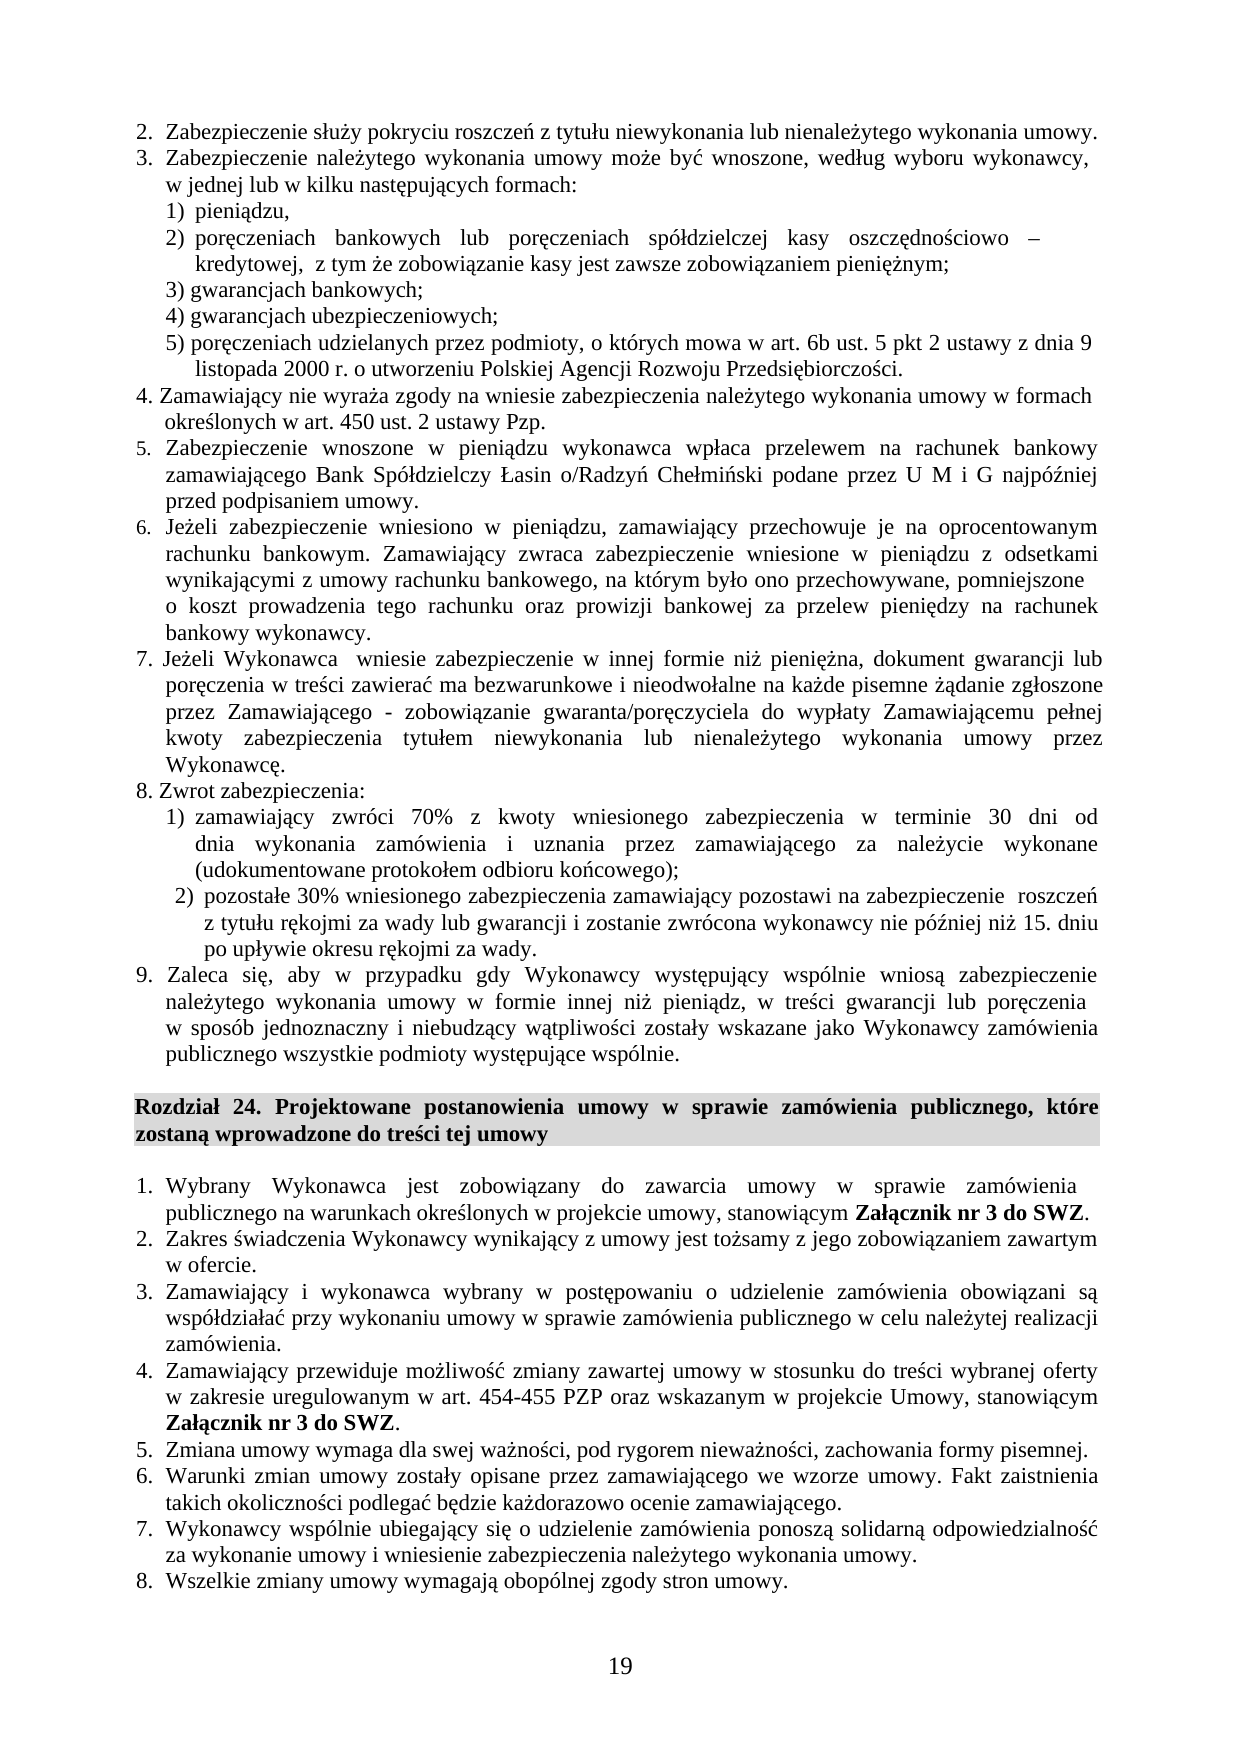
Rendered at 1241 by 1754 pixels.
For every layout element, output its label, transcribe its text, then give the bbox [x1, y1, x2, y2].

text 9. Zaleca się, aby w przypadku gdy Wykonawcy występujący wspólnie wniosą zabezpieczenie należytego wykonania umowy w formie innej niż pieniądz, w treści gwarancji lub poręczenia w sposób jednoznaczny i niebudzący wątpliwości zostały wskazane jako Wykonawcy zamówienia publicznego wszystkie podmioty występujące wspólnie. [136, 961, 1099, 1067]
text 1) zamawiający zwróci 70% z kwoty wniesionego zabezpieczenia w terminie 30 dni od dnia wykonania zamówienia i uznania przez zamawiającego za należycie wykonane (udokumentowane protokołem odbioru końcowego); [165, 803, 1099, 882]
list Zamawiający i wykonawca wybrany w postępowaniu o udzielenie zamówienia obowiązani są współdziałać przy wykonaniu umowy w sprawie zamówienia publicznego w celu należytej realizacji zamówienia. [136, 1278, 1099, 1357]
text 8. Zwrot zabezpieczenia: [136, 777, 1100, 803]
list Zakres świadczenia Wykonawcy wynikający z umowy jest tożsamy z jego zobowiązaniem zawartym w ofercie. [136, 1225, 1099, 1278]
list Wybrany Wykonawca jest zobowiązany do zawarcia umowy w sprawie zamówienia publicznego na warunkach określonych w projekcie umowy, stanowiącym Załącznik nr 3 do SWZ. [136, 1172, 1099, 1225]
list Zabezpieczenie wnoszone w pieniądzu wykonawca wpłaca przelewem na rachunek bankowy zamawiającego Bank Spółdzielczy Łasin o/Radzyń Chełmiński podane przez U M i G najpóźniej przed podpisaniem umowy. [136, 434, 1099, 513]
list pieniądzu, [165, 197, 1099, 223]
list Zmiana umowy wymaga dla swej ważności, pod rygorem nieważności, zachowania formy pisemnej. [136, 1436, 1099, 1462]
list Zabezpieczenie służy pokryciu roszczeń z tytułu niewykonania lub nienależytego wykonania umowy. [136, 118, 1099, 144]
list Jeżeli zabezpieczenie wniesiono w pieniądzu, zamawiający przechowuje je na oprocentowanym rachunku bankowym. Zamawiający zwraca zabezpieczenie wniesione w pieniądzu z odsetkami wynikającymi z umowy rachunku bankowego, na którym było ono przechowywane, pomniejszone o koszt prowadzenia tego rachunku oraz prowizji bankowej za przelew pieniędzy na rachunek bankowy wykonawcy. [136, 513, 1100, 645]
list pozostałe 30% wniesionego zabezpieczenia zamawiający pozostawi na zabezpieczenie roszczeń z tytułu rękojmi za wady lub gwarancji i zostanie zwrócona wykonawcy nie później niż 15. dniu po upływie okresu rękojmi za wady. [174, 882, 1099, 961]
text 6. Warunki zmian umowy zostały opisane przez zamawiającego we wzorze umowy. Fakt zaistnienia takich okoliczności podlegać będzie każdorazowo ocenie zamawiającego. [136, 1462, 1099, 1515]
text 4) gwarancjach ubezpieczeniowych; [165, 303, 1099, 329]
text 8. Wszelkie zmiany umowy wymagają obopólnej zgody stron umowy. [136, 1568, 1099, 1594]
list Zabezpieczenie należytego wykonania umowy może być wnoszone, według wyboru wykonawcy, w jednej lub w kilku następujących formach: [136, 144, 1099, 197]
text 5) poręczeniach udzielanych przez podmioty, o których mowa w art. 6b ust. 5 pkt 2 ustawy z dnia 9 listopada 2000 r. o utworzeniu Polskiej Agencji Rozwoju Przedsiębiorczości. [165, 329, 1099, 382]
list Zamawiający przewiduje możliwość zmiany zawartej umowy w stosunku do treści wybranej oferty w zakresie uregulowanym w art. 454-455 PZP oraz wskazanym w projekcie Umowy, stanowiącym Załącznik nr 3 do SWZ. [136, 1357, 1099, 1436]
list poręczeniach bankowych lub poręczeniach spółdzielczej kasy oszczędnościowo – kredytowej, z tym że zobowiązanie kasy jest zawsze zobowiązaniem pieniężnym; [165, 223, 1099, 276]
text 7. Jeżeli Wykonawca wniesie zabezpieczenie w innej formie niż pieniężna, dokument gwarancji lub poręczenia w treści zawierać ma bezwarunkowe i nieodwołalne na każde pisemne żądanie zgłoszone przez Zamawiającego - zobowiązanie gwaranta/poręczyciela do wypłaty Zamawiającemu pełnej kwoty zabezpieczenia tytułem niewykonania lub nienależytego wykonania umowy przez Wykonawcę. [136, 645, 1104, 777]
text 4. Zamawiający nie wyraża zgody na wniesie zabezpieczenia należytego wykonania umowy w formach określonych w art. 450 ust. 2 ustawy Pzp. [136, 382, 1099, 434]
text Rozdział 24. Projektowane postanowienia umowy w sprawie zamówienia publicznego, które zostaną wprowadzone do treści tej umowy [134, 1093, 1100, 1146]
text 7. Wykonawcy wspólnie ubiegający się o udzielenie zamówienia ponoszą solidarną odpowiedzialność za wykonanie umowy i wniesienie zabezpieczenia należytego wykonania umowy. [136, 1515, 1099, 1568]
text 3) gwarancjach bankowych; [165, 276, 1099, 303]
